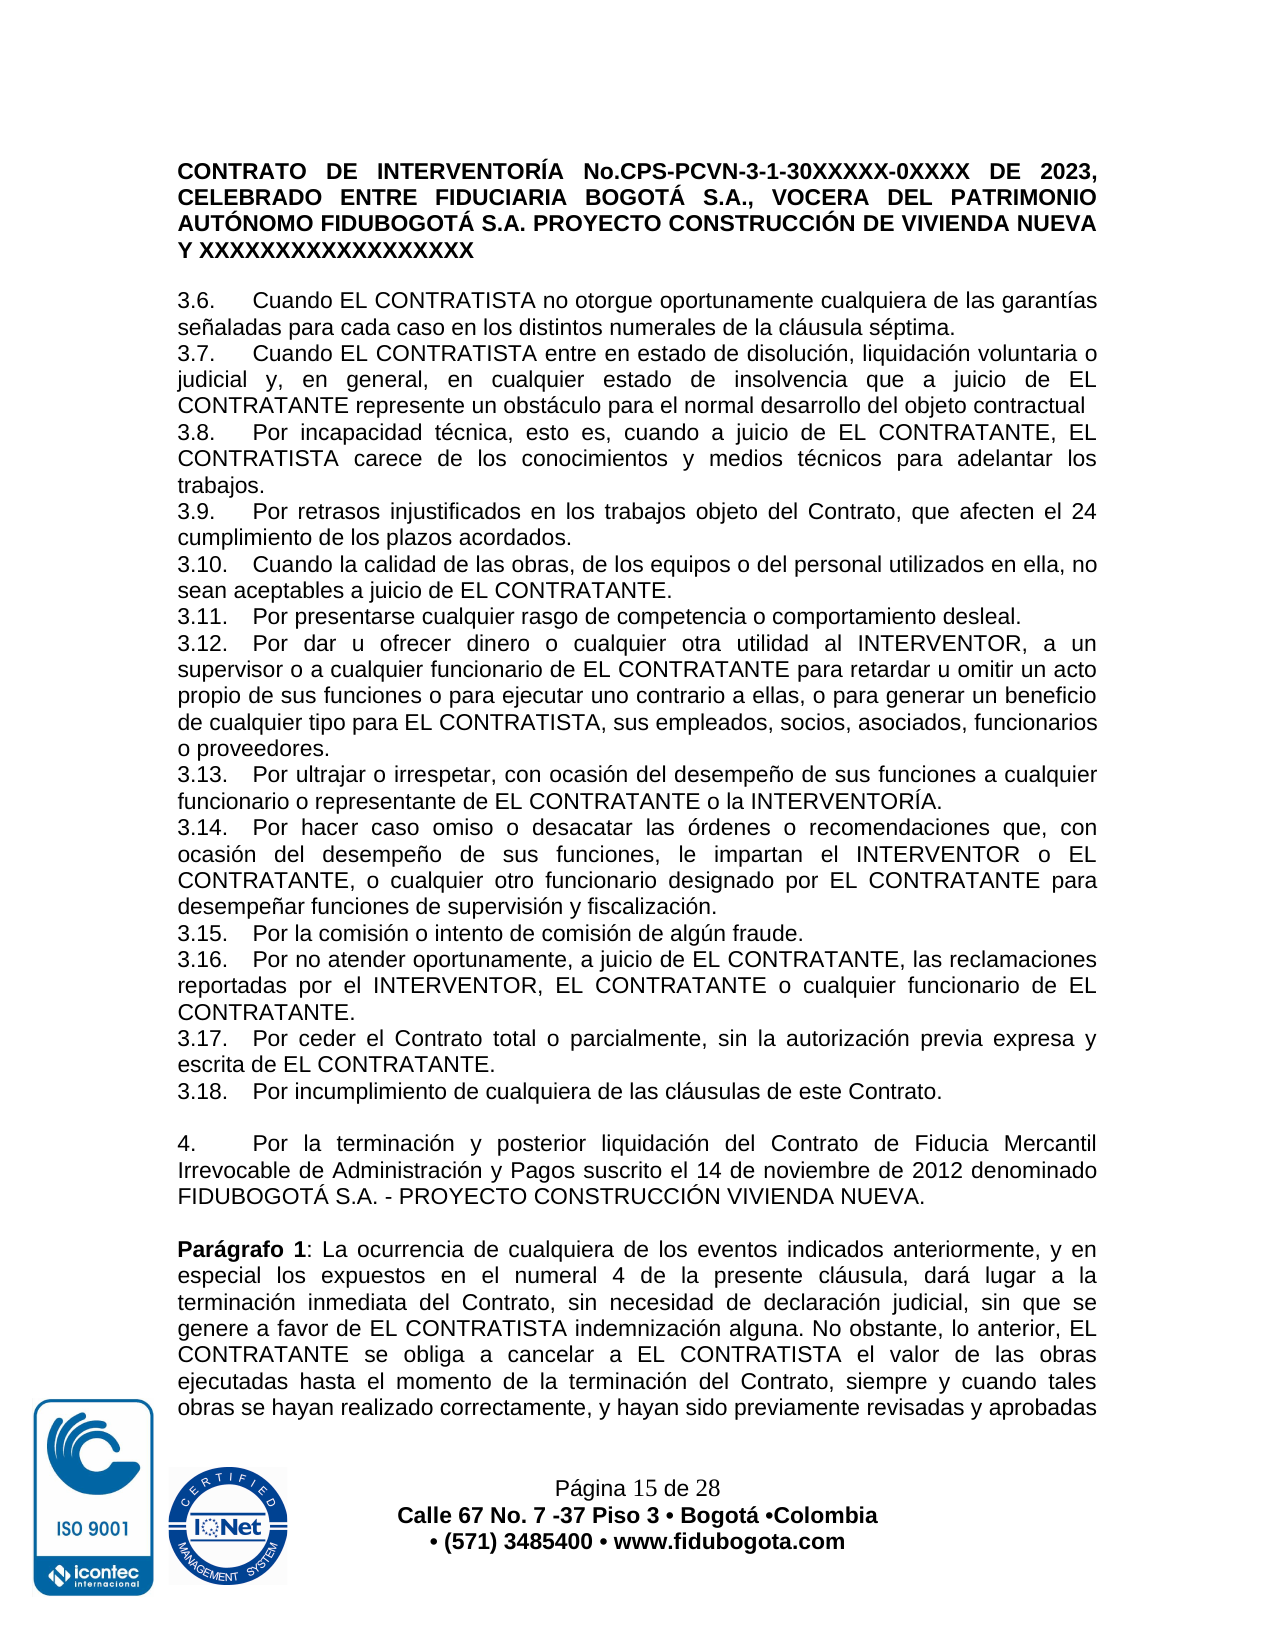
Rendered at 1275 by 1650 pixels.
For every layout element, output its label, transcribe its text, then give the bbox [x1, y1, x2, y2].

picture [168, 1467, 288, 1585]
list Por ceder el Contrato total o parcialmente, sin la autorización previa expresa y escrita de EL CONTRATANTE. [177, 1025, 1098, 1078]
list Cuando EL CONTRATISTA no otorgue oportunamente cualquiera de las garantías señaladas para cada caso en los distintos numerales de la cláusula séptima. [177, 287, 1098, 340]
picture [32, 1398, 155, 1597]
list Por ultrajar o irrespetar, con ocasión del desempeño de sus funciones a cualquier funcionario o representante de EL CONTRATANTE o la INTERVENTORÍA. [177, 761, 1098, 814]
list Por incapacidad técnica, esto es, cuando a juicio de EL CONTRATANTE, EL CONTRATISTA carece de los conocimientos y medios técnicos para adelantar los trabajos. [177, 419, 1098, 498]
list Por retrasos injustificados en los trabajos objeto del Contrato, que afecten el 24 cumplimiento de los plazos acordados. [177, 498, 1098, 551]
list Por hacer caso omiso o desacatar las órdenes o recomendaciones que, con ocasión del desempeño de sus funciones, le impartan el INTERVENTOR o EL CONTRATANTE, o cualquier otro funcionario designado por EL CONTRATANTE para desempeñar funciones de supervisión y fiscalización. [177, 814, 1098, 919]
list Por presentarse cualquier rasgo de competencia o comportamiento desleal. [177, 603, 1098, 630]
list Por no atender oportunamente, a juicio de EL CONTRATANTE, las reclamaciones reportadas por el INTERVENTOR, EL CONTRATANTE o cualquier funcionario de EL CONTRATANTE. [177, 946, 1098, 1025]
list Cuando EL CONTRATISTA entre en estado de disolución, liquidación voluntaria o judicial y, en general, en cualquier estado de insolvencia que a juicio de EL CONTRATANTE represente un obstáculo para el normal desarrollo del objeto contractual [177, 340, 1098, 419]
list Por la terminación y posterior liquidación del Contrato de Fiducia Mercantil Irrevocable de Administración y Pagos suscrito el 14 de noviembre de 2012 denominado FIDUBOGOTÁ S.A. - PROYECTO CONSTRUCCIÓN VIVIENDA NUEVA. [177, 1130, 1098, 1209]
list Por la comisión o intento de comisión de algún fraude. [177, 919, 1098, 946]
list Por dar u ofrecer dinero o cualquier otra utilidad al INTERVENTOR, a un supervisor o a cualquier funcionario de EL CONTRATANTE para retardar u omitir un acto propio de sus funciones o para ejecutar uno contrario a ellas, o para generar un beneficio de cualquier tipo para EL CONTRATISTA, sus empleados, socios, asociados, funcionarios o proveedores. [177, 630, 1098, 761]
list Por incumplimiento de cualquiera de las cláusulas de este Contrato. [177, 1078, 1098, 1104]
list Cuando la calidad de las obras, de los equipos o del personal utilizados en ella, no sean aceptables a juicio de EL CONTRATANTE. [177, 551, 1098, 603]
